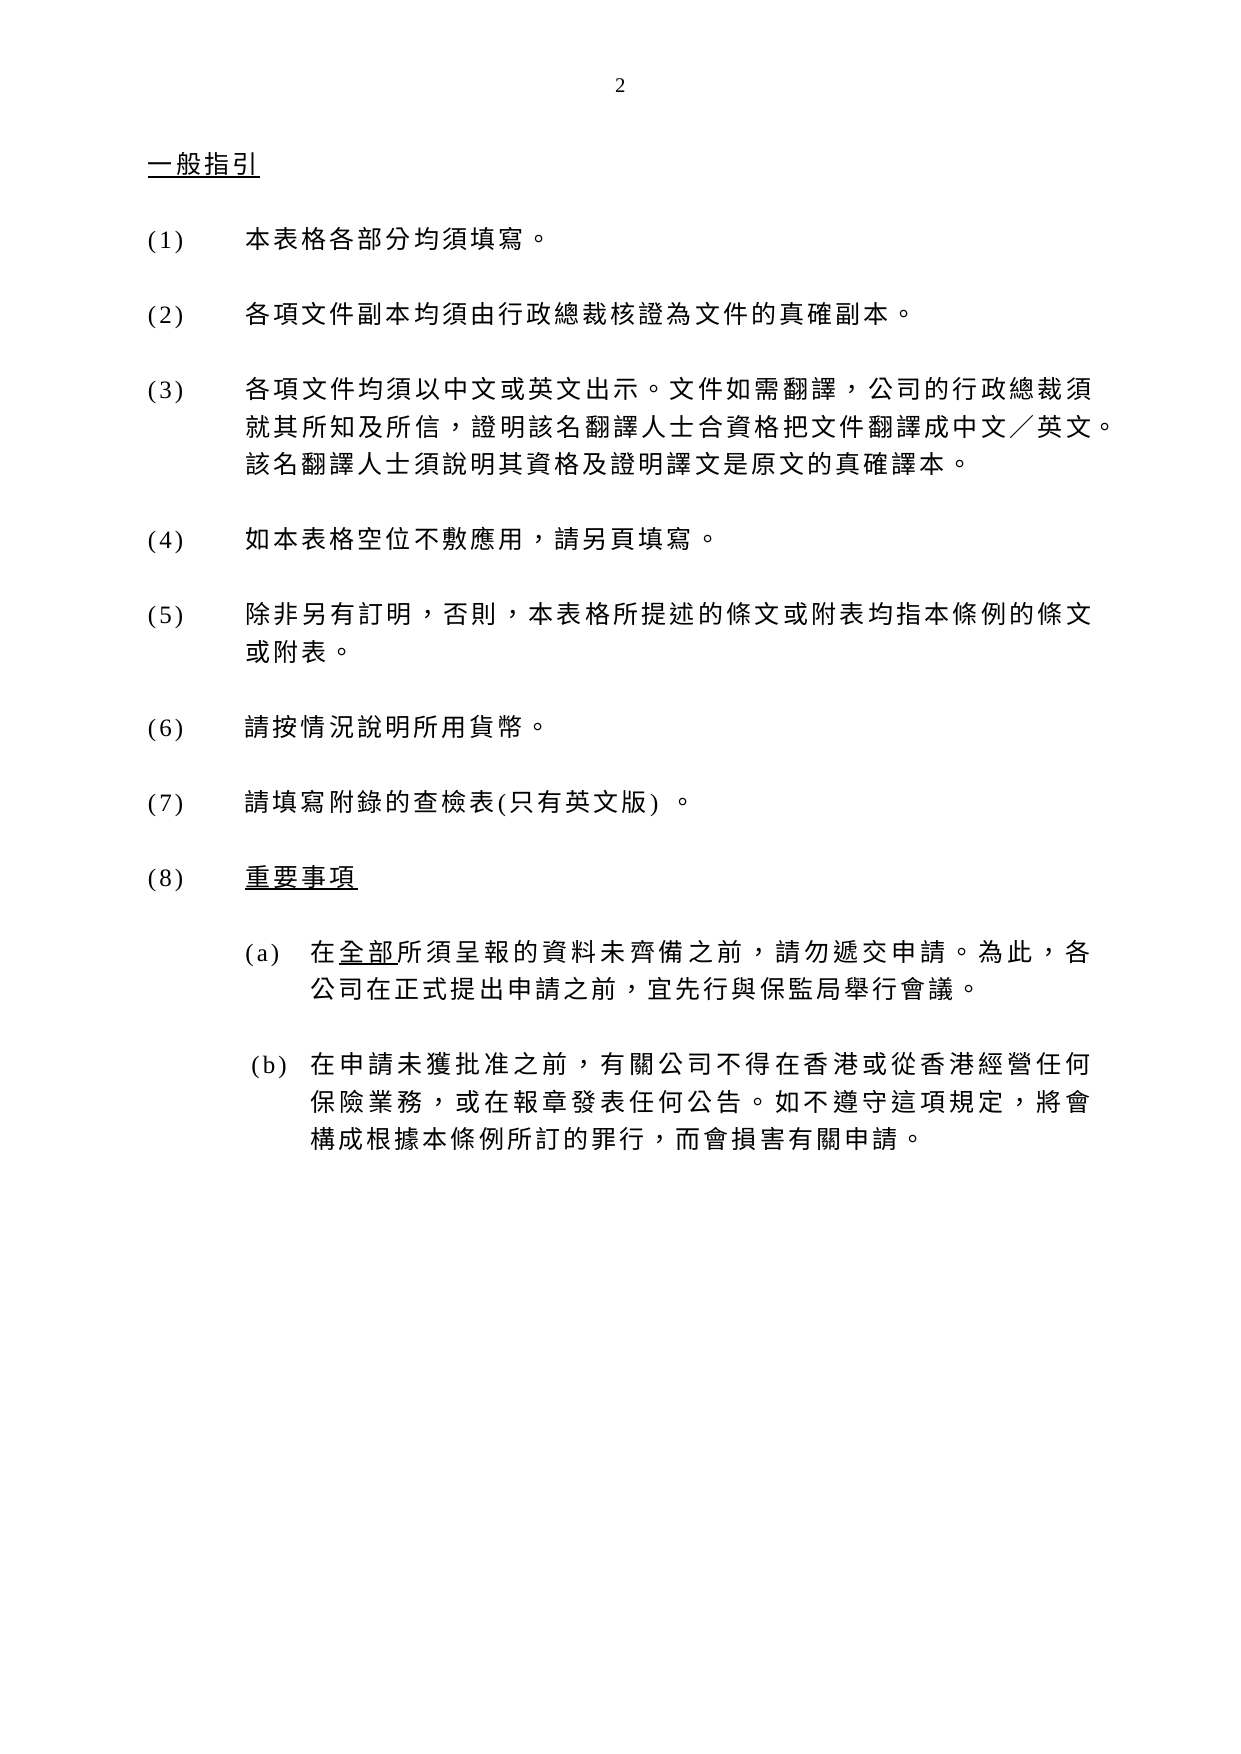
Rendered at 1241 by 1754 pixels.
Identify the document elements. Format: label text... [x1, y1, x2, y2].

text (b) 在申請未獲批准之前，有關公司不得在香港或從香港經營任何保險業務，或在報章發表任何公告。如不遵守這項規定，將會構成根據本條例所訂的罪行，而會損害有關申請。 [251, 1044, 1092, 1156]
text (a) 在全部所須呈報的資料未齊備之前，請勿遞交申請。為此，各公司在正式提出申請之前，宜先行與保監局舉行會議。 [245, 931, 1092, 1006]
list 請按情況說明所用貨幣。 [148, 706, 1092, 744]
text (5) 除非另有訂明，否則，本表格所提述的條文或附表均指本條例的條文或附表。 [148, 594, 1092, 669]
text (8) 重要事項 [148, 856, 1092, 894]
text (2) 各項文件副本均須由行政總裁核證為文件的真確副本。 [148, 294, 1092, 331]
text (4) 如本表格空位不敷應用，請另頁填寫。 [148, 519, 1092, 556]
text (3) 各項文件均須以中文或英文出示。文件如需翻譯，公司的行政總裁須就其所知及所信，證明該名翻譯人士合資格把文件翻譯成中文／英文。該名翻譯人士須說明其資格及證明譯文是原文的真確譯本。 [148, 369, 1092, 481]
text 一般指引 [148, 144, 1092, 181]
text (1) 本表格各部分均須填寫。 [148, 219, 1092, 256]
list 請填寫附錄的查檢表(只有英文版) 。 [148, 781, 1092, 819]
